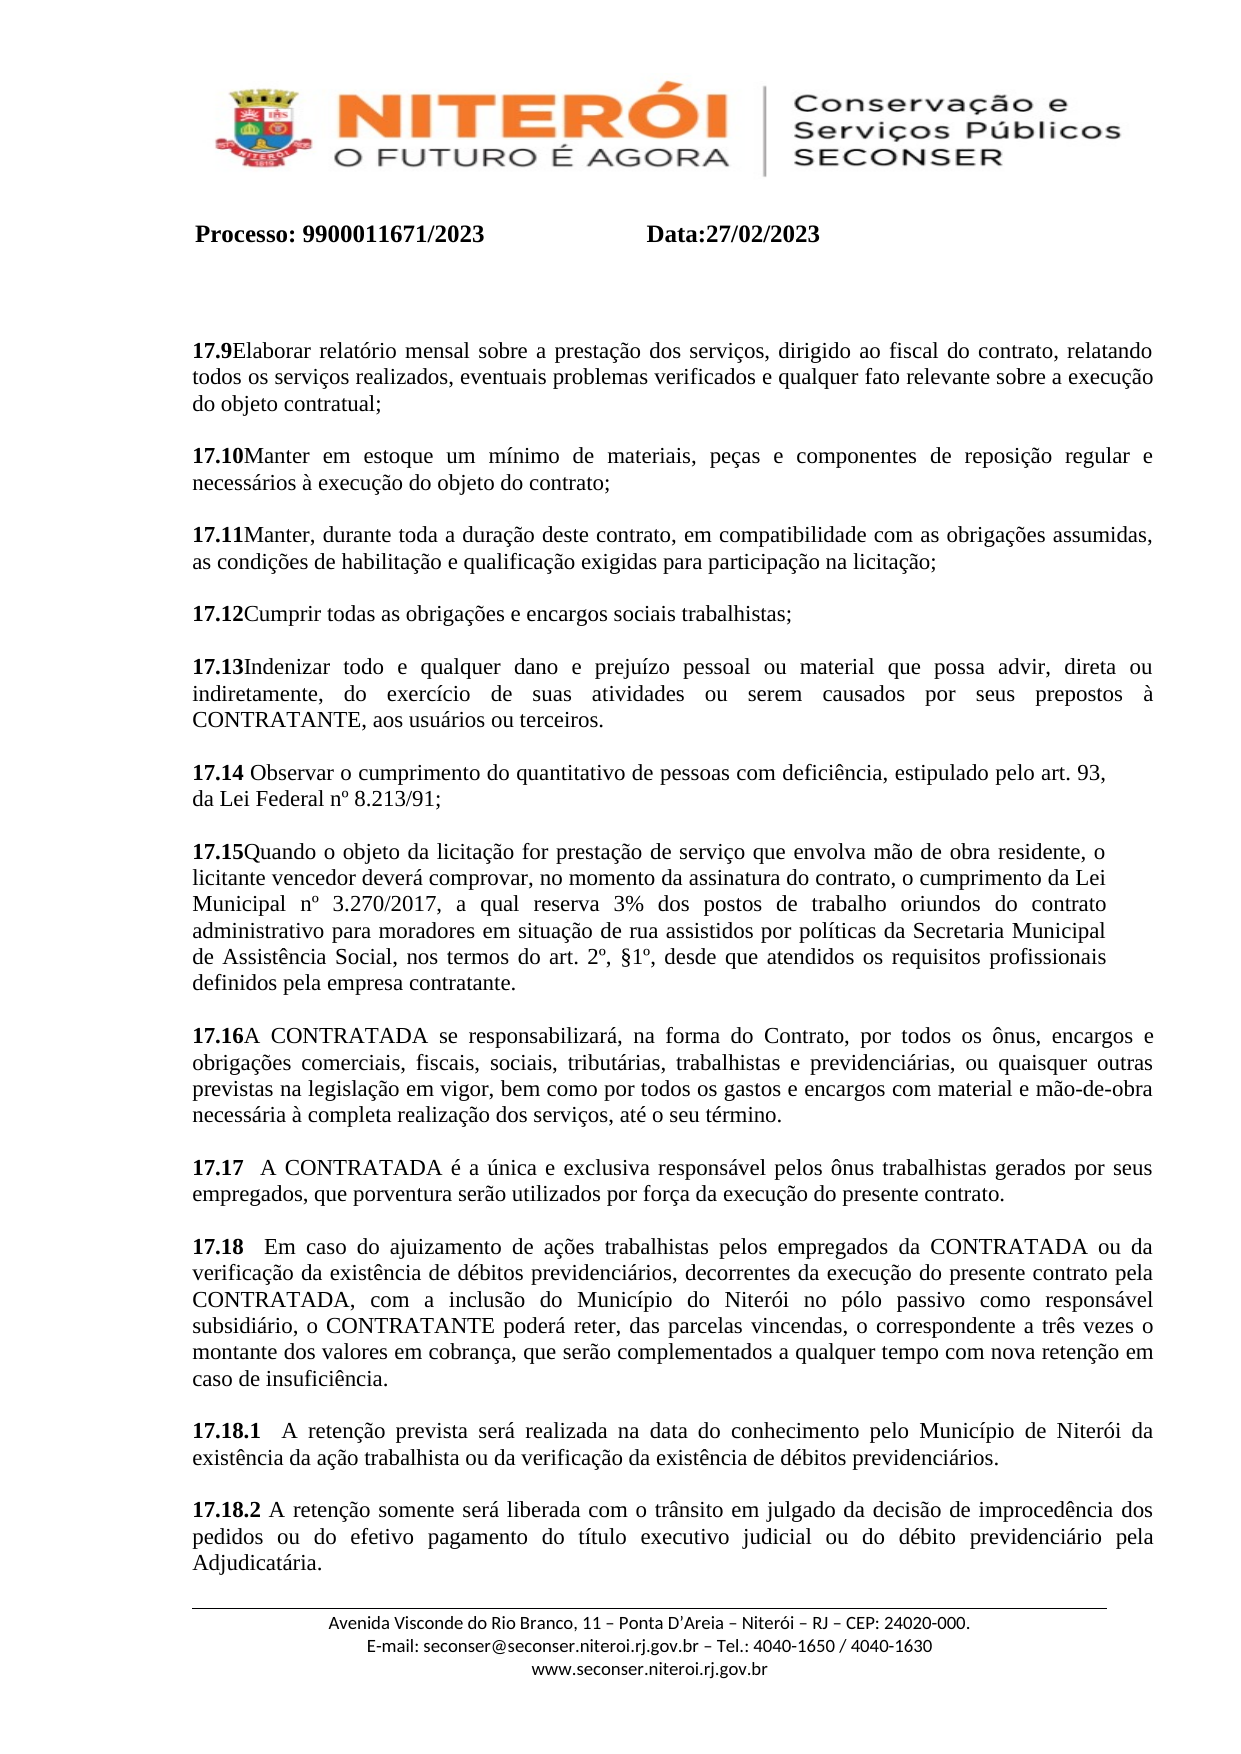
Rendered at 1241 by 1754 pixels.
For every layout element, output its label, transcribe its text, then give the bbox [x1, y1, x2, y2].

picture [192, 73, 1241, 193]
text 17.12Cumprir todas as obrigações e encargos sociais trabalhistas; [192, 601, 1155, 627]
text 17.15Quando o objeto da licitação for prestação de serviço que envolva mão de obra residente, o licitante vencedor deverá comprovar, no momento da assinatura do contrato, o cumprimento da Lei Municipal nº 3.270/2017, a qual reserva 3% dos postos de trabalho oriundos do contrato administrativo para moradores em situação de rua assistidos por políticas da Secretaria Municipal de Assistência Social, nos termos do art. 2º, §1º, desde que atendidos os requisitos profissionais definidos pela empresa contratante. [192, 838, 1107, 996]
text 17.9Elaborar relatório mensal sobre a prestação dos serviços, dirigido ao fiscal do contrato, relatando todos os serviços realizados, eventuais problemas verificados e qualquer fato relevante sobre a execução do objeto contratual; [192, 337, 1155, 416]
text 17.14 Observar o cumprimento do quantitativo de pessoas com deficiência, estipulado pelo art. 93, da Lei Federal nº 8.213/91; [192, 759, 1107, 811]
text 17.10Manter em estoque um mínimo de materiais, peças e componentes de reposição regular e necessários à execução do objeto do contrato; [192, 442, 1155, 495]
text 17.13Indenizar todo e qualquer dano e prejuízo pessoal ou material que possa advir, direta ou indiretamente, do exercício de suas atividades ou serem causados por seus prepostos à CONTRATANTE, aos usuários ou terceiros. [192, 653, 1155, 732]
text 17.18.1 A retenção prevista será realizada na data do conhecimento pelo Município de Niterói da existência da ação trabalhista ou da verificação da existência de débitos previdenciários. [192, 1417, 1155, 1470]
text 17.16A CONTRATADA se responsabilizará, na forma do Contrato, por todos os ônus, encargos e obrigações comerciais, fiscais, sociais, tributárias, trabalhistas e previdenciárias, ou quaisquer outras previstas na legislação em vigor, bem como por todos os gastos e encargos com material e mão-de-obra necessária à completa realização dos serviços, até o seu término. [192, 1022, 1155, 1128]
text 17.11Manter, durante toda a duração deste contrato, em compatibilidade com as obrigações assumidas, as condições de habilitação e qualificação exigidas para participação na licitação; [192, 521, 1155, 574]
text 17.17 A CONTRATADA é a única e exclusiva responsável pelos ônus trabalhistas gerados por seus empregados, que porventura serão utilizados por força da execução do presente contrato. [192, 1154, 1155, 1207]
text 17.18 Em caso do ajuizamento de ações trabalhistas pelos empregados da CONTRATADA ou da verificação da existência de débitos previdenciários, decorrentes da execução do presente contrato pela CONTRATADA, com a inclusão do Município do Niterói no pólo passivo como responsável subsidiário, o CONTRATANTE poderá reter, das parcelas vincendas, o correspondente a três vezes o montante dos valores em cobrança, que serão complementados a qualquer tempo com nova retenção em caso de insuficiência. [192, 1233, 1155, 1391]
text 17.18.2 A retenção somente será liberada com o trânsito em julgado da decisão de improcedência dos pedidos ou do efetivo pagamento do título executivo judicial ou do débito previdenciário pela Adjudicatária. [192, 1497, 1155, 1576]
